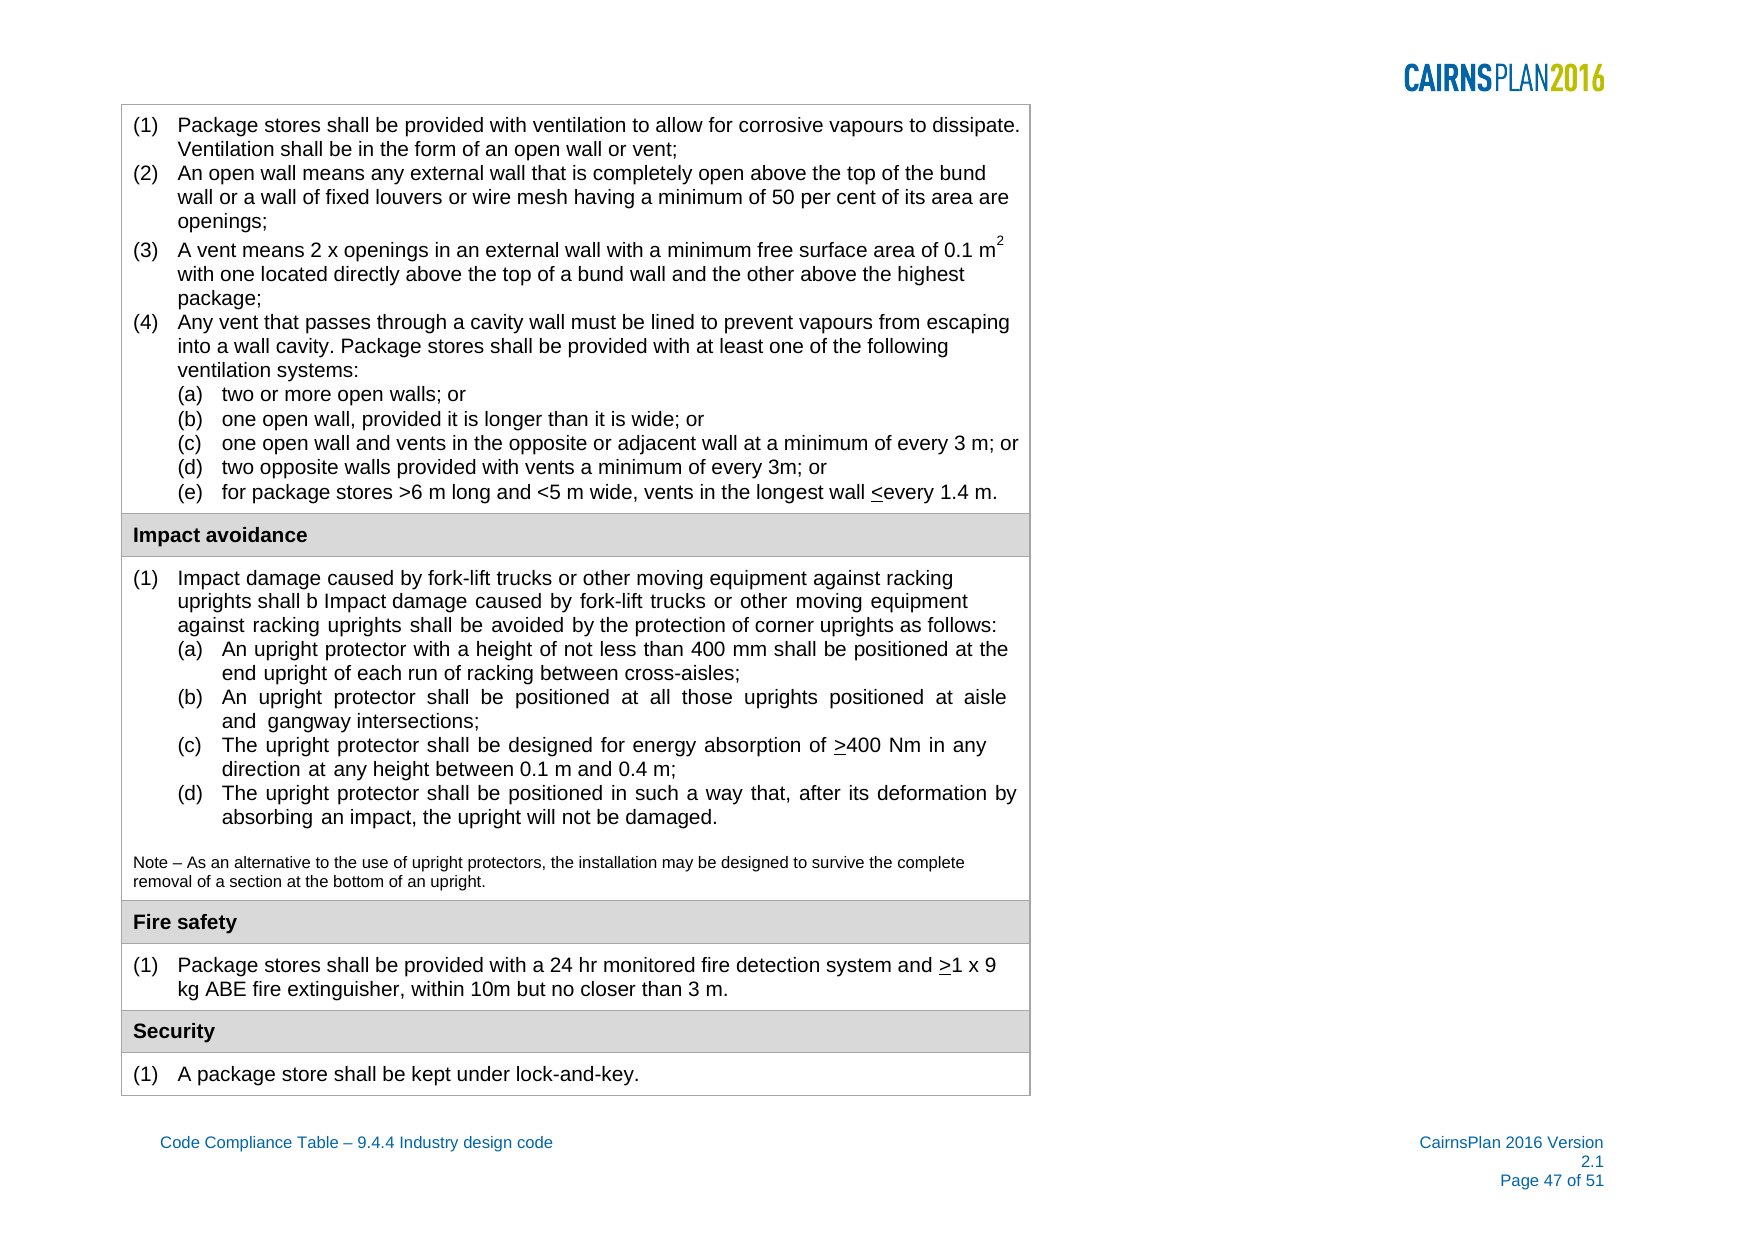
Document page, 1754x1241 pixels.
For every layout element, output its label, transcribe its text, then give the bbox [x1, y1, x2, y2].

table_cell Package stores shall be provided with ventilation to allow for corrosive vapours to dissipate. Ventilation shall be in the form of an open wall or vent; An open wall means any external wall that is completely open above the top of the bund wall or a wall of fixed louvers or wire mesh having a minimum of 50 per cent of its area are openings; A vent means 2 x openings in an external wall with a minimum free surface area of 0.1 m2 with one located directly above the top of a bund wall and the other above the highest package; Any vent that passes through a cavity wall must be lined to prevent vapours from escaping into a wall cavity. Package stores shall be provided with at least one of the following ventilation systems: two or more open walls; or one open wall, provided it is longer than it is wide; or one open wall and vents in the opposite or adjacent wall at a minimum of every 3 m; or two opposite walls provided with vents a minimum of every 3m; or for package stores >6 m long and <5 m wide, vents in the longest wall <every 1.4 m. [122, 105, 1029, 513]
table_cell A package store shall be kept under lock-and-key. [122, 1053, 1029, 1095]
table_cell Security [122, 1011, 1029, 1052]
table_cell Package stores shall be provided with a 24 hr monitored fire detection system and >1 x 9 kg ABE fire extinguisher, within 10m but no closer than 3 m. [122, 944, 1029, 1009]
table_cell Impact avoidance [122, 514, 1029, 556]
table_cell Fire safety [122, 901, 1029, 943]
table_cell Impact damage caused by fork-lift trucks or other moving equipment against racking uprights shall b Impact damage caused by fork-lift trucks or other moving equipment against racking uprights shall be avoided by the protection of corner uprights as follows: An upright protector with a height of not less than 400 mm shall be positioned at the end upright of each run of racking between cross-aisles; An upright protector shall be positioned at all those uprights positioned at aisle and gangway intersections; The upright protector shall be designed for energy absorption of >400 Nm in any direction at any height between 0.1 m and 0.4 m; The upright protector shall be positioned in such a way that, after its deformation by absorbing an impact, the upright will not be damaged. Note – As an alternative to the use of upright protectors, the installation may be designed to survive the complete removal of a section at the bottom of an upright. [122, 557, 1029, 900]
picture [1403, 59, 1604, 100]
